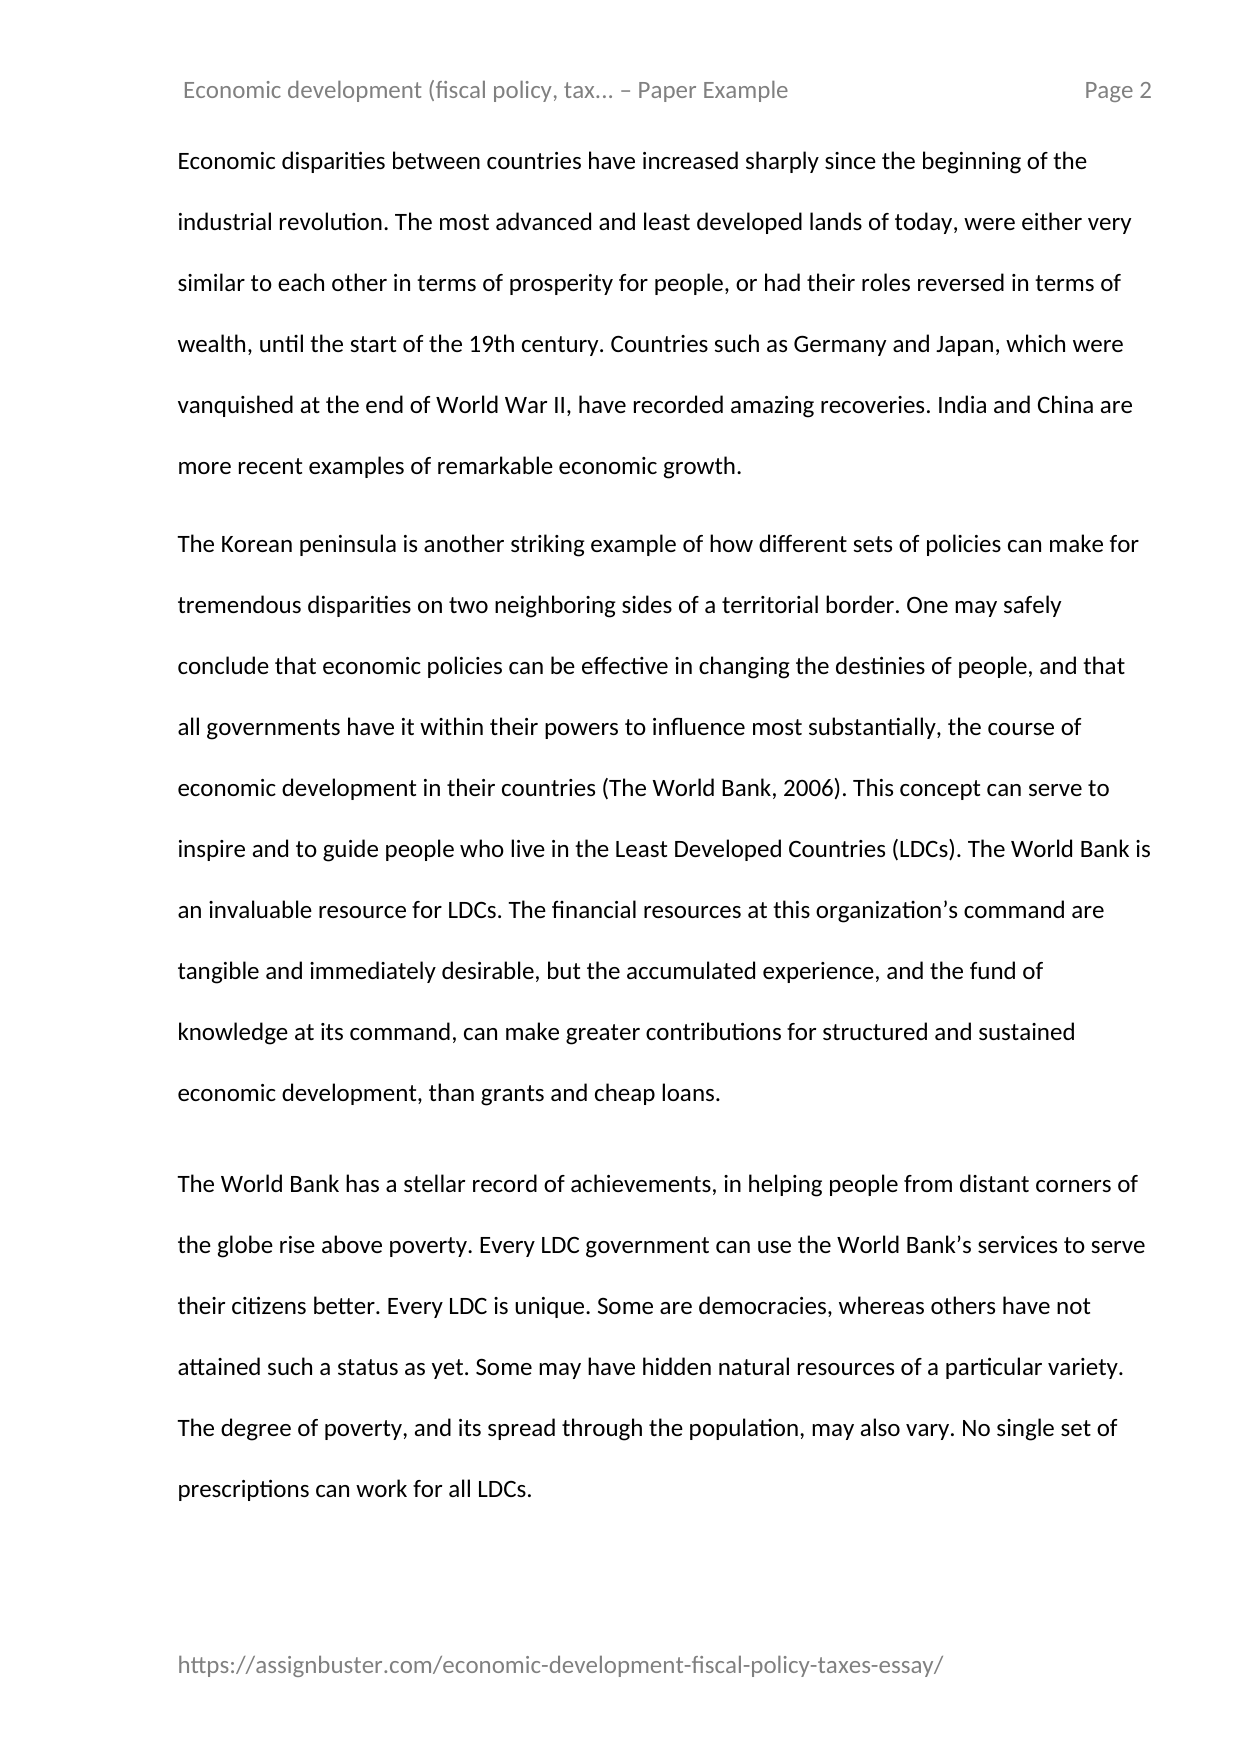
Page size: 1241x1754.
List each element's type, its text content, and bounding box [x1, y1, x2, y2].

text The Korean peninsula is another striking example of how different sets of policies can make for tremendous disparities on two neighboring sides of a territorial border. One may safely conclude that economic policies can be effective in changing the destinies of people, and that all governments have it within their powers to influence most substantially, the course of economic development in their countries (The World Bank, 2006). This concept can serve to inspire and to guide people who live in the Least Developed Countries (LDCs). The World Bank is an invaluable resource for LDCs. The financial resources at this organization’s command are tangible and immediately desirable, but the accumulated experience, and the fund of knowledge at its command, can make greater contributions for structured and sustained economic development, than grants and cheap loans. [177, 528, 1152, 1108]
text Economic disparities between countries have increased sharply since the beginning of the industrial revolution. The most advanced and least developed lands of today, were either very similar to each other in terms of prosperity for people, or had their roles reversed in terms of wealth, until the start of the 19th century. Countries such as Germany and Japan, which were vanquished at the end of World War II, have recorded amazing recoveries. India and China are more recent examples of remarkable economic growth. [177, 145, 1152, 481]
text The World Bank has a stellar record of achievements, in helping people from distant corners of the globe rise above poverty. Every LDC government can use the World Bank’s services to serve their citizens better. Every LDC is unique. Some are democracies, whereas others have not attained such a status as yet. Some may have hidden natural resources of a particular variety. The degree of poverty, and its spread through the population, may also vary. No single set of prescriptions can work for all LDCs. [177, 1168, 1152, 1503]
